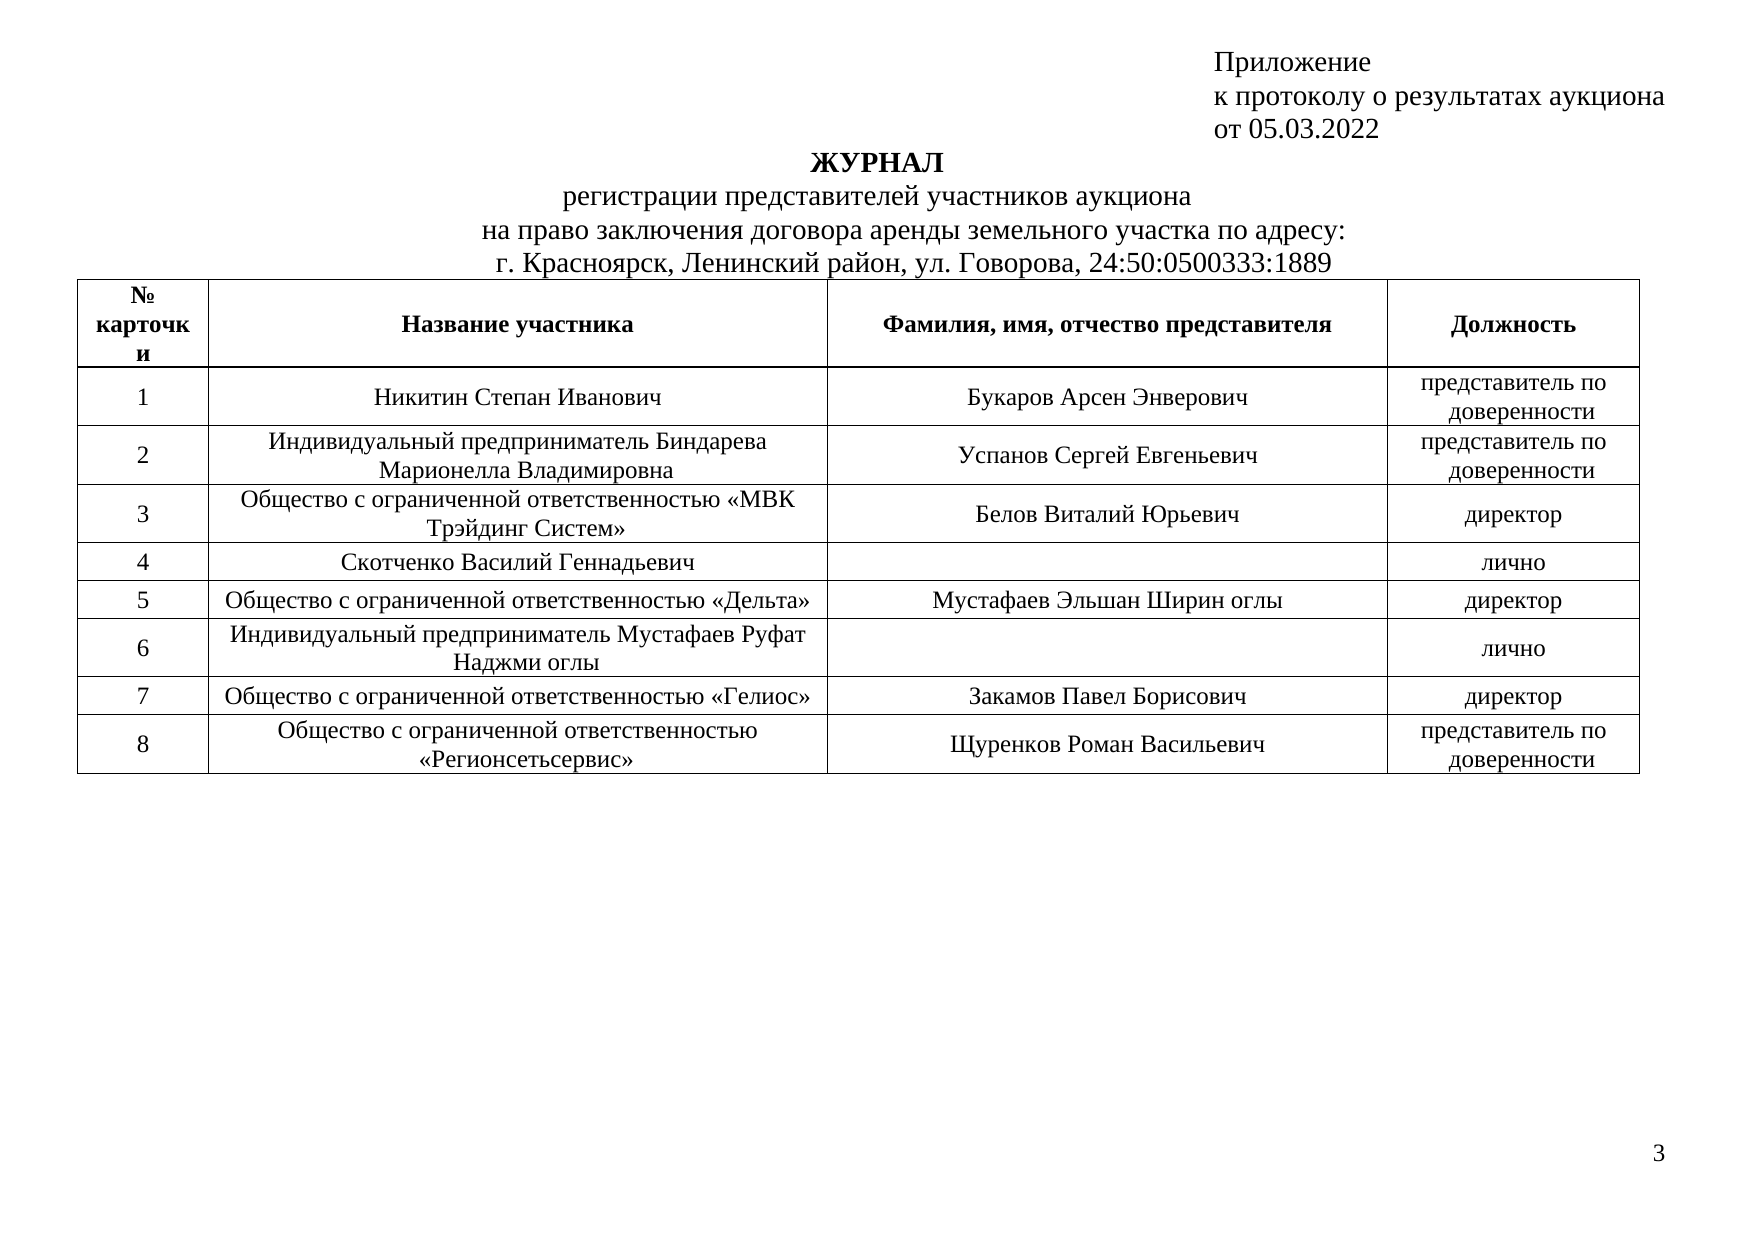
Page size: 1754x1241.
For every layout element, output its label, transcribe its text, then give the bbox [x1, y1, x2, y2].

table_header Название участника [209, 280, 827, 366]
table_cell 6 [78, 619, 208, 676]
table_cell Общество с ограниченной ответственностью «МВК Трэйдинг Систем» [209, 485, 827, 542]
table_cell [828, 619, 1387, 676]
table_cell Букаров Арсен Энверович [828, 368, 1387, 425]
text к протоколу о результатах аукциона [1214, 78, 1665, 111]
table_header № карточки [78, 280, 208, 366]
table_cell представитель по доверенности [1388, 368, 1639, 425]
table_cell лично [1388, 543, 1639, 580]
table_cell 4 [78, 543, 208, 580]
table_cell директор [1388, 485, 1639, 542]
table_cell директор [1388, 677, 1639, 714]
table_cell 3 [78, 485, 208, 542]
text Приложение [1214, 44, 1665, 78]
table_cell Мустафаев Эльшан Ширин оглы [828, 581, 1387, 618]
table_cell Скотченко Василий Геннадьевич [209, 543, 827, 580]
table_cell Общество с ограниченной ответственностью «Регионсетьсервис» [209, 715, 827, 773]
table_cell Белов Виталий Юрьевич [828, 485, 1387, 542]
table_cell директор [1388, 581, 1639, 618]
table_cell 8 [78, 715, 208, 773]
table_cell Щуренков Роман Васильевич [828, 715, 1387, 773]
table_cell Общество с ограниченной ответственностью «Дельта» [209, 581, 827, 618]
text на право заключения договора аренды земельного участка по адресу: [89, 212, 1665, 246]
table_cell лично [1388, 619, 1639, 676]
table_cell Общество с ограниченной ответственностью «Гелиос» [209, 677, 827, 714]
table_cell Индивидуальный предприниматель Биндарева Марионелла Владимировна [209, 426, 827, 483]
table_header Фамилия, имя, отчество представителя [828, 280, 1387, 366]
table_cell 2 [78, 426, 208, 483]
text ЖУРНАЛ [89, 145, 1665, 178]
table_cell 5 [78, 581, 208, 618]
table_cell представитель по доверенности [1388, 715, 1639, 773]
table_cell Индивидуальный предприниматель Мустафаев Руфат Наджми оглы [209, 619, 827, 676]
table_cell представитель по доверенности [1388, 426, 1639, 483]
text регистрации представителей участников аукциона [89, 178, 1665, 212]
text г. Красноярск, Ленинский район, ул. Говорова, 24:50:0500333:1889 [89, 246, 1665, 279]
table_cell Закамов Павел Борисович [828, 677, 1387, 714]
table_cell Никитин Степан Иванович [209, 368, 827, 425]
table_cell [828, 543, 1387, 580]
table_cell 1 [78, 368, 208, 425]
table_cell 7 [78, 677, 208, 714]
table_cell Успанов Сергей Евгеньевич [828, 426, 1387, 483]
text от 05.03.2022 [89, 111, 1665, 145]
table_header Должность [1388, 280, 1639, 366]
